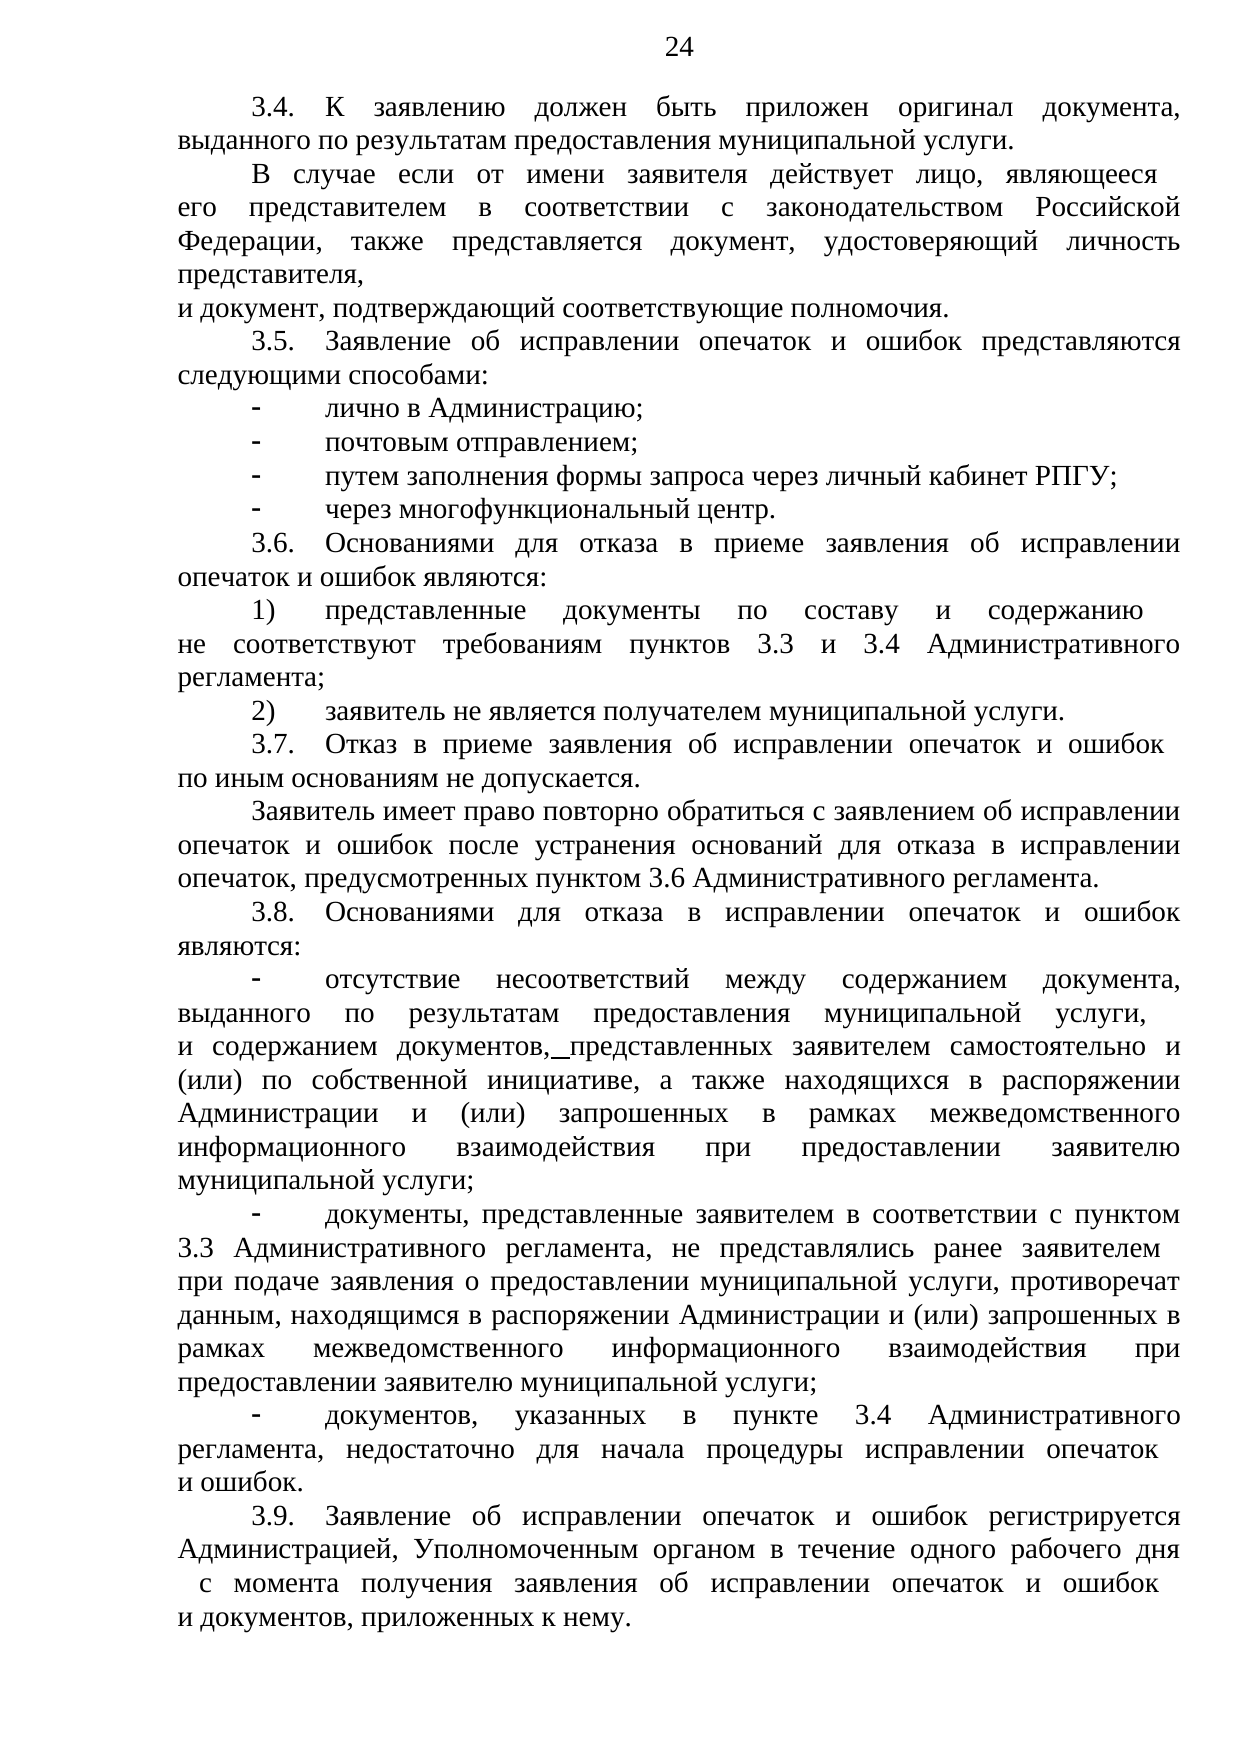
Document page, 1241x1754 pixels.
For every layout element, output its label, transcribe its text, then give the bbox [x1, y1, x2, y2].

list Основаниями для отказа в исправлении опечаток и ошибок являются: [177, 894, 1181, 961]
list отсутствие несоответствий между содержанием документа, выданного по результатам предоставления муниципальной услуги, и содержанием документов, представленных заявителем самостоятельно и (или) по собственной инициативе, а также находящихся в распоряжении Администрации и (или) запрошенных в рамках межведомственного информационного взаимодействия при предоставлении заявителю муниципальной услуги; [177, 961, 1181, 1196]
list представленные документы по составу и содержанию не соответствуют требованиям пунктов 3.3 и 3.4 Административного регламента; [177, 592, 1181, 693]
list Заявление об исправлении опечаток и ошибок регистрируется Администрацией, Уполномоченным органом в течение одного рабочего дня с момента получения заявления об исправлении опечаток и ошибок и документов, приложенных к нему. [177, 1498, 1181, 1632]
list лично в Администрацию; [177, 391, 1181, 424]
text Заявитель имеет право повторно обратиться с заявлением об исправлении опечаток и ошибок после устранения оснований для отказа в исправлении опечаток, предусмотренных пунктом 3.6 Административного регламента. [177, 793, 1181, 894]
list документы, представленные заявителем в соответствии с пунктом 3.3 Административного регламента, не представлялись ранее заявителем при подаче заявления о предоставлении муниципальной услуги, противоречат данным, находящимся в распоряжении Администрации и (или) запрошенных в рамках межведомственного информационного взаимодействия при предоставлении заявителю муниципальной услуги; [177, 1196, 1181, 1397]
list Основаниями для отказа в приеме заявления об исправлении опечаток и ошибок являются: [177, 525, 1181, 592]
list документов, указанных в пункте 3.4 Административного регламента, недостаточно для начала процедуры исправлении опечаток и ошибок. [177, 1397, 1181, 1498]
list через многофункциональный центр. [177, 491, 1181, 525]
list К заявлению должен быть приложен оригинал документа, выданного по результатам предоставления муниципальной услуги. [177, 89, 1181, 156]
list Заявление об исправлении опечаток и ошибок представляются следующими способами: [177, 323, 1181, 391]
text В случае если от имени заявителя действует лицо, являющееся его представителем в соответствии с законодательством Российской Федерации, также представляется документ, удостоверяющий личность представителя, и документ, подтверждающий соответствующие полномочия. [177, 156, 1181, 323]
list путем заполнения формы запроса через личный кабинет РПГУ; [177, 458, 1181, 491]
list Отказ в приеме заявления об исправлении опечаток и ошибок по иным основаниям не допускается. [177, 726, 1181, 793]
list заявитель не является получателем муниципальной услуги. [177, 693, 1181, 726]
list почтовым отправлением; [177, 424, 1181, 458]
